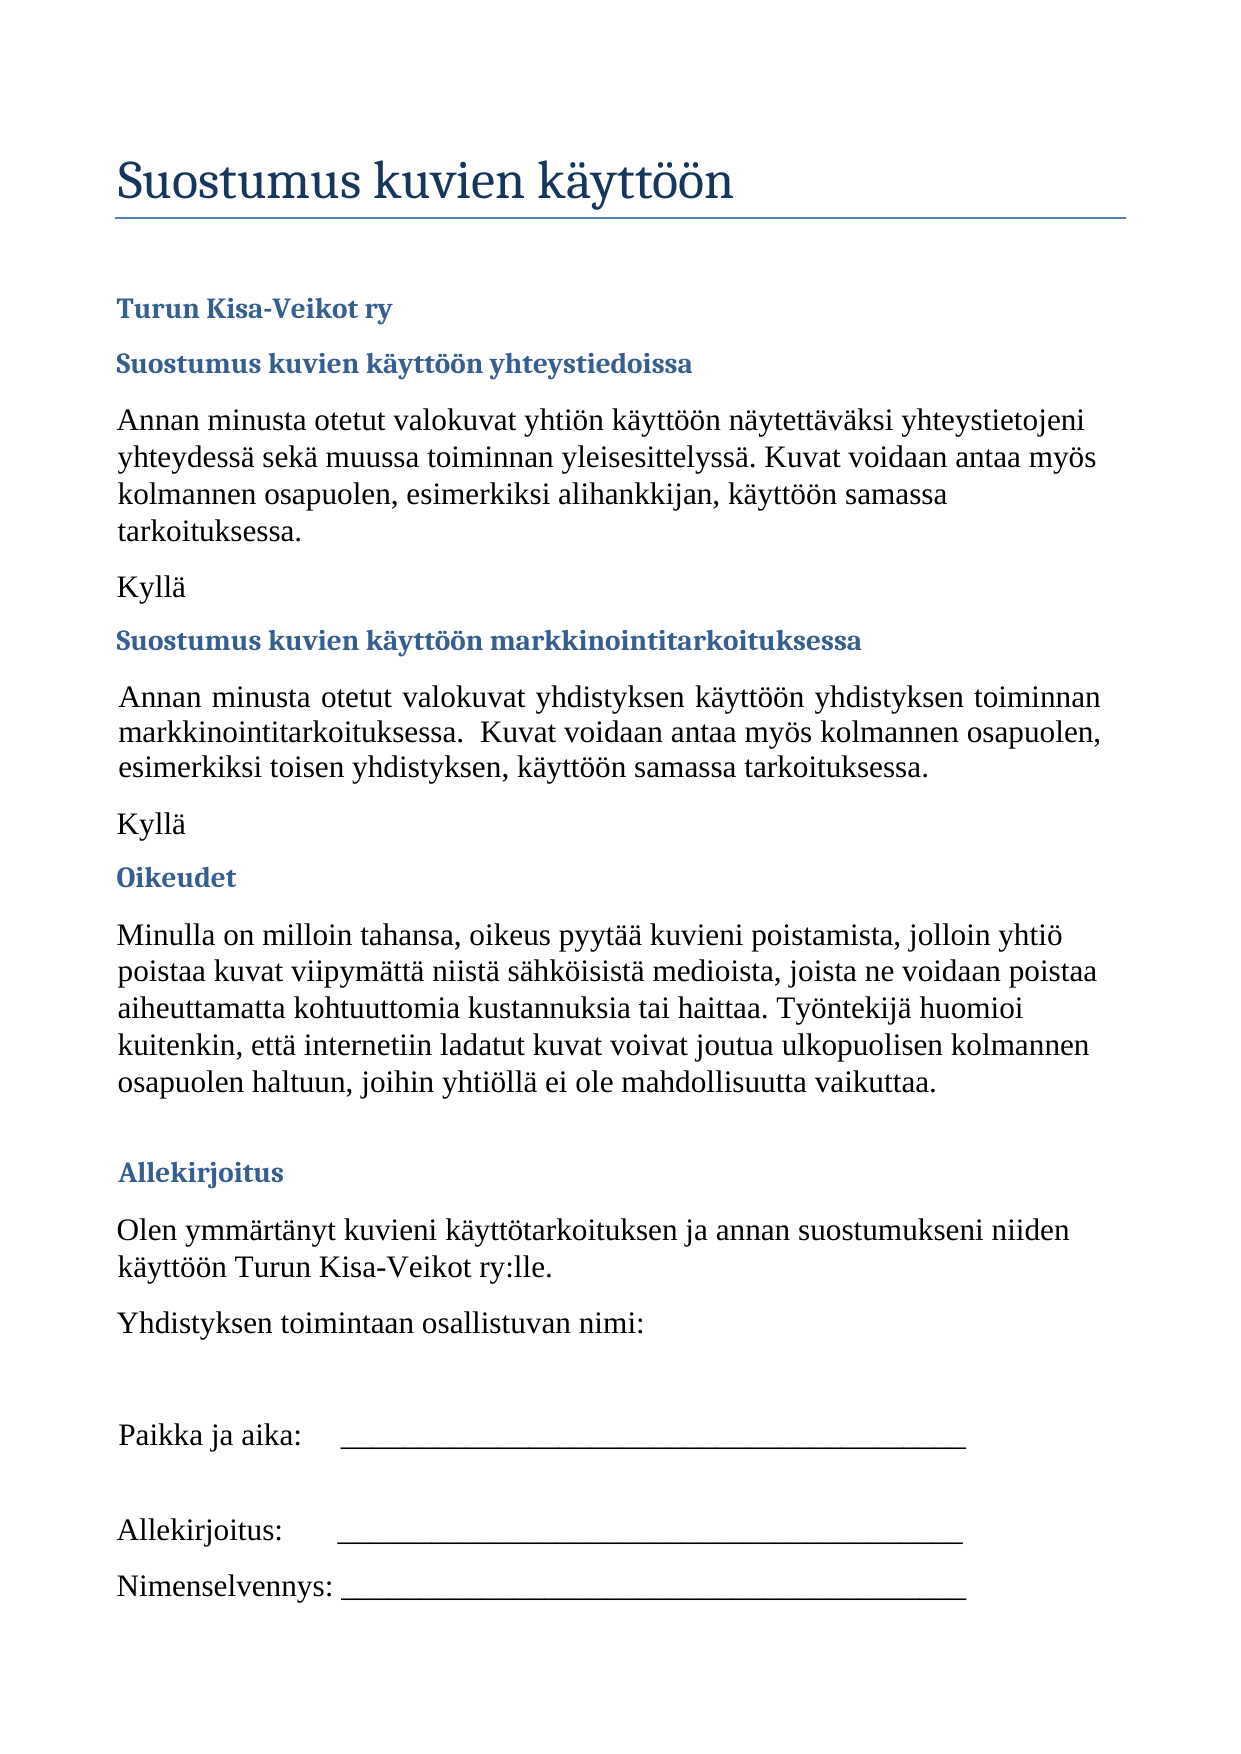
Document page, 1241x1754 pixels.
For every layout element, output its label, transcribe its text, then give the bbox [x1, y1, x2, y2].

subtitle Suostumus kuvien käyttöön markkinointitarkoituksessa [116, 624, 1102, 658]
subtitle Turun Kisa-Veikot ry [116, 292, 1102, 326]
text Suostumus kuvien käyttöön [118, 150, 1102, 212]
text Olen ymmärtänyt kuvieni käyttötarkoituksen ja annan suostumukseni niiden käyttöön Turun Kisa-Veikot ry:lle. [116, 1211, 1102, 1284]
subtitle Allekirjoitus [118, 1157, 1102, 1190]
text Annan minusta otetut valokuvat yhdistyksen käyttöön yhdistyksen toiminnan markkinointitarkoituksessa. Kuvat voidaan antaa myös kolmannen osapuolen, esimerkiksi toisen yhdistyksen, käyttöön samassa tarkoituksessa. [118, 679, 1102, 785]
text Kyllä [116, 568, 1102, 604]
text Paikka ja aika: ________________________________________ [118, 1416, 1102, 1491]
subtitle Oikeudet [116, 861, 1102, 895]
text Yhdistyksen toimintaan osallistuvan nimi: [116, 1304, 1102, 1340]
text Allekirjoitus: ________________________________________ [116, 1512, 1102, 1547]
text Annan minusta otetut valokuvat yhtiön käyttöön näytettäväksi yhteystietojeni yhteydessä sekä muussa toiminnan yleisesittelyssä. Kuvat voidaan antaa myös kolmannen osapuolen, esimerkiksi alihankkijan, käyttöön samassa tarkoituksessa. [116, 401, 1102, 548]
subtitle Suostumus kuvien käyttöön yhteystiedoissa [116, 347, 1102, 380]
text Minulla on milloin tahansa, oikeus pyytää kuvieni poistamista, jolloin yhtiö poistaa kuvat viipymättä niistä sähköisistä medioista, joista ne voidaan poistaa aiheuttamatta kohtuuttomia kustannuksia tai haittaa. Työntekijä huomioi kuitenkin, että internetiin ladatut kuvat voivat joutua ulkopuolisen kolmannen osapuolen haltuun, joihin yhtiöllä ei ole mahdollisuutta vaikuttaa. [116, 916, 1102, 1136]
text Nimenselvennys: ________________________________________ [116, 1568, 1102, 1603]
text Kyllä [116, 805, 1102, 841]
